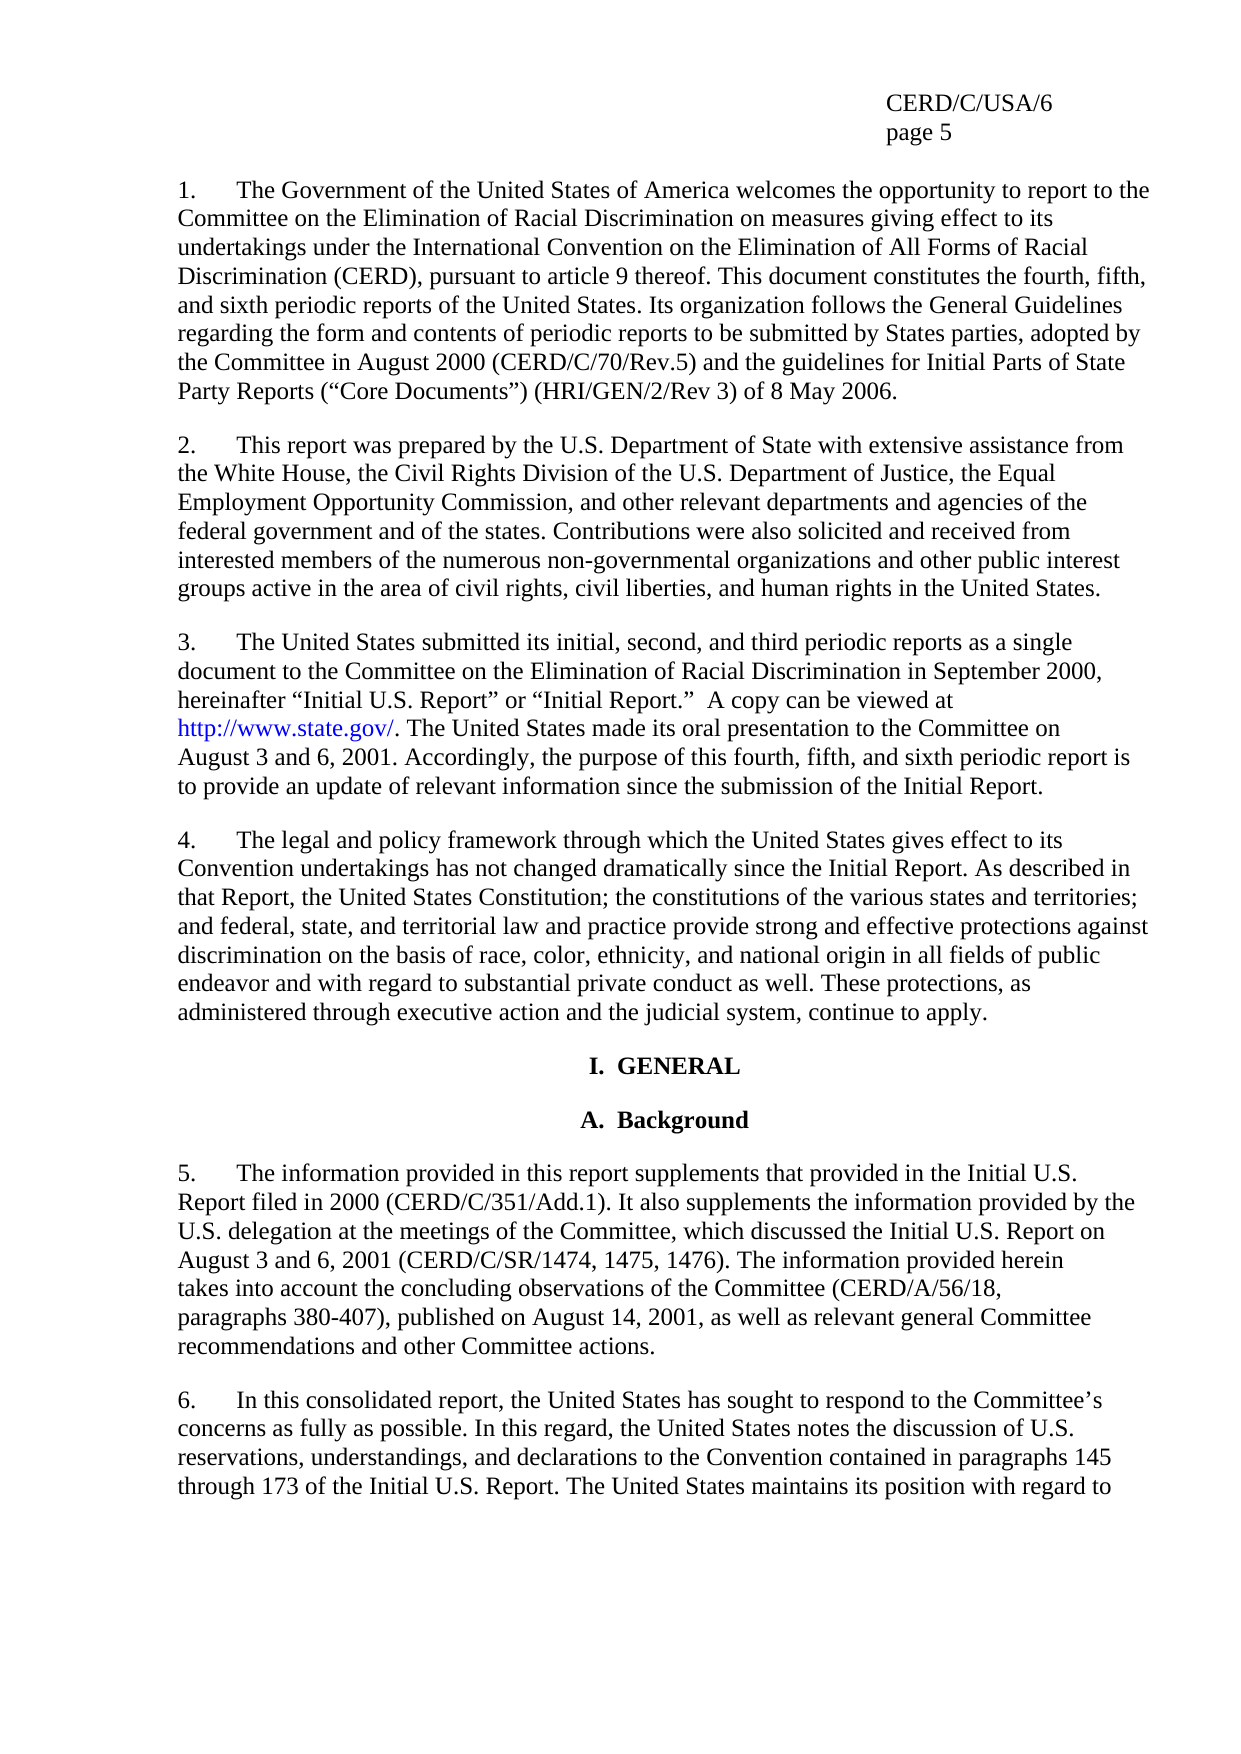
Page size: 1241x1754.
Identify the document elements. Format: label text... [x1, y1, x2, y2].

subtitle A. Background [177, 1105, 1152, 1133]
text 1. The Government of the United States of America welcomes the opportunity to report to the Committee on the Elimination of Racial Discrimination on measures giving effect to its undertakings under the International Convention on the Elimination of All Forms of Racial Discrimination (CERD), pursuant to article 9 thereof. This document constitutes the fourth, fifth, and sixth periodic reports of the United States. Its organization follows the General Guidelines regarding the form and contents of periodic reports to be submitted by States parties, adopted by the Committee in August 2000 (CERD/C/70/Rev.5) and the guidelines for Initial Parts of State Party Reports (“Core Documents”) (HRI/GEN/2/Rev 3) of 8 May 2006. [177, 175, 1152, 405]
text 4. The legal and policy framework through which the United States gives effect to its Convention undertakings has not changed dramatically since the Initial Report. As described in that Report, the United States Constitution; the constitutions of the various states and territories; and federal, state, and territorial law and practice provide strong and effective protections against discrimination on the basis of race, color, ethnicity, and national origin in all fields of public endeavor and with regard to substantial private conduct as well. These protections, as administered through executive action and the judicial system, continue to apply. [177, 825, 1152, 1026]
subtitle I. GENERAL [177, 1051, 1152, 1080]
text 5. The information provided in this report supplements that provided in the Initial U.S. Report filed in 2000 (CERD/C/351/Add.1). It also supplements the information provided by the U.S. delegation at the meetings of the Committee, which discussed the Initial U.S. Report on August 3 and 6, 2001 (CERD/C/SR/1474, 1475, 1476). The information provided herein takes into account the concluding observations of the Committee (CERD/A/56/18, paragraphs 380-407), published on August 14, 2001, as well as relevant general Committee recommendations and other Committee actions. [177, 1158, 1152, 1360]
text 3. The United States submitted its initial, second, and third periodic reports as a single document to the Committee on the Elimination of Racial Discrimination in September 2000, hereinafter “Initial U.S. Report” or “Initial Report.” A copy can be viewed at http://www.state.gov/. The United States made its oral presentation to the Committee on August 3 and 6, 2001. Accordingly, the purpose of this fourth, fifth, and sixth periodic report is to provide an update of relevant information since the submission of the Initial Report. [177, 627, 1152, 800]
text 2. This report was prepared by the U.S. Department of State with extensive assistance from the White House, the Civil Rights Division of the U.S. Department of Justice, the Equal Employment Opportunity Commission, and other relevant departments and agencies of the federal government and of the states. Contributions were also solicited and received from interested members of the numerous non-governmental organizations and other public interest groups active in the area of civil rights, civil liberties, and human rights in the United States. [177, 430, 1152, 602]
